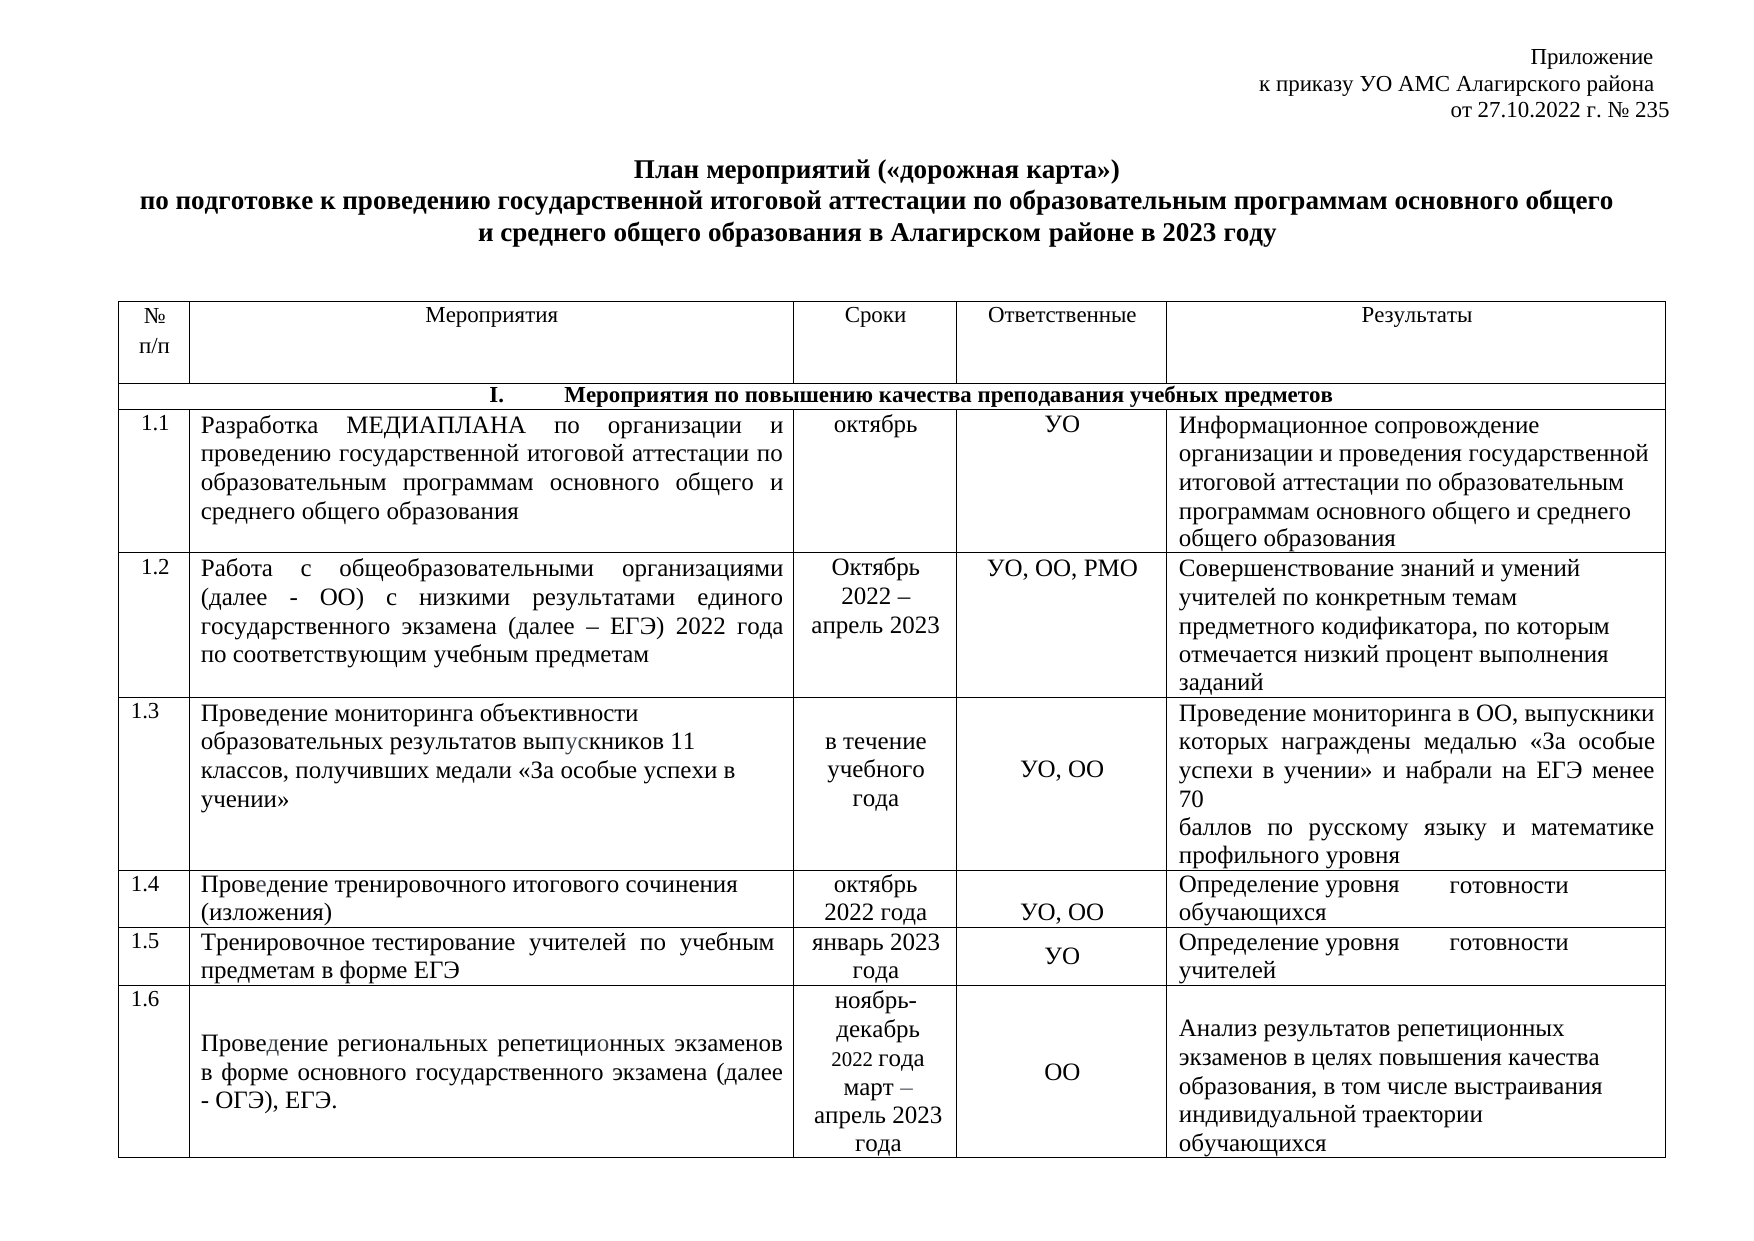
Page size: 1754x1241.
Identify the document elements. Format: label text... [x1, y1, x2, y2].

table_cell ноябрь- декабрь 2022 года март – апрель 2023 года [794, 986, 956, 1157]
table_header Результаты [1167, 302, 1665, 382]
table_cell УО [957, 928, 1166, 984]
table_cell УО, ОО [957, 871, 1166, 927]
table_cell 1.5 [119, 928, 189, 984]
text План мероприятий («дорожная карта») [139, 153, 1615, 184]
table_cell Проведение мониторинга в ОО, выпускники которых награждены медалью «За особые успехи в учении» и набрали на ЕГЭ менее 70 баллов по русскому языку и математике профильного уровня [1167, 698, 1665, 870]
table_cell Проведение тренировочного итогового сочинения (изложения) [190, 871, 793, 927]
table_cell Определение уровня обучающихся [1167, 871, 1442, 927]
table_cell 1.3 [119, 698, 189, 870]
text от 27.10.2022 г. № 235 [1450, 96, 1681, 123]
table_cell Анализ результатов репетиционных экзаменов в целях повышения качества образования, в том числе выстраивания индивидуальной траектории обучающихся [1167, 986, 1665, 1157]
table_cell Работа с общеобразовательными организациями (далее - ОО) с низкими результатами единого государственного экзамена (далее – ЕГЭ) 2022 года по соответствующим учебным предметам [190, 553, 793, 697]
table_cell Проведение мониторинга объективности образовательных результатов выпускников 11 классов, получивших медали «За особые успехи в учении» [190, 698, 793, 870]
table_header № п/п [119, 302, 189, 382]
table_cell готовности [1442, 928, 1665, 984]
table_cell УО, ОО, РМО [957, 553, 1166, 697]
table_cell Информационное сопровождение организации и проведения государственной итоговой аттестации по образовательным программам основного общего и среднего общего образования [1167, 410, 1665, 552]
table_cell Проведение региональных репетиционных экзаменов в форме основного государственного экзамена (далее - ОГЭ), ЕГЭ. [190, 986, 793, 1157]
table_cell октябрь 2022 года [794, 871, 956, 927]
table_cell готовности [1442, 871, 1665, 927]
table_cell I. Мероприятия по повышению качества преподавания учебных предметов [119, 384, 1665, 409]
table_cell январь 2023 года [794, 928, 956, 984]
table_cell ОО [957, 986, 1166, 1157]
table_cell УО [957, 410, 1166, 552]
table_cell в течение учебного года [794, 698, 956, 870]
table_header Ответственные [957, 302, 1166, 382]
table_cell Разработка МЕДИАПЛАНА по организации и проведению государственной итоговой аттестации по образовательным программам основного общего и среднего общего образования [190, 410, 793, 552]
table_header Сроки [794, 302, 956, 382]
table_cell Октябрь 2022 – апрель 2023 [794, 553, 956, 697]
table_cell 1.4 [119, 871, 189, 927]
table_cell 1.2 [119, 553, 189, 697]
text по подготовке к проведению государственной итоговой аттестации по образовательным программам основного общего и среднего общего образования в Алагирском районе в 2023 году [139, 184, 1615, 247]
table_cell Тренировочное тестирование учителей по учебным предметам в форме ЕГЭ [190, 928, 793, 984]
table_cell Определение уровня учителей [1167, 928, 1442, 984]
table_cell УО, ОО [957, 698, 1166, 870]
table_cell 1.1 [119, 410, 189, 552]
text Приложение к приказу УО АМС Алагирского района [1259, 43, 1655, 96]
table_cell октябрь [794, 410, 956, 552]
table_cell Совершенствование знаний и умений учителей по конкретным темам предметного кодификатора, по которым отмечается низкий процент выполнения заданий [1167, 553, 1665, 697]
table_cell 1.6 [119, 986, 189, 1157]
table_header Мероприятия [190, 302, 793, 382]
